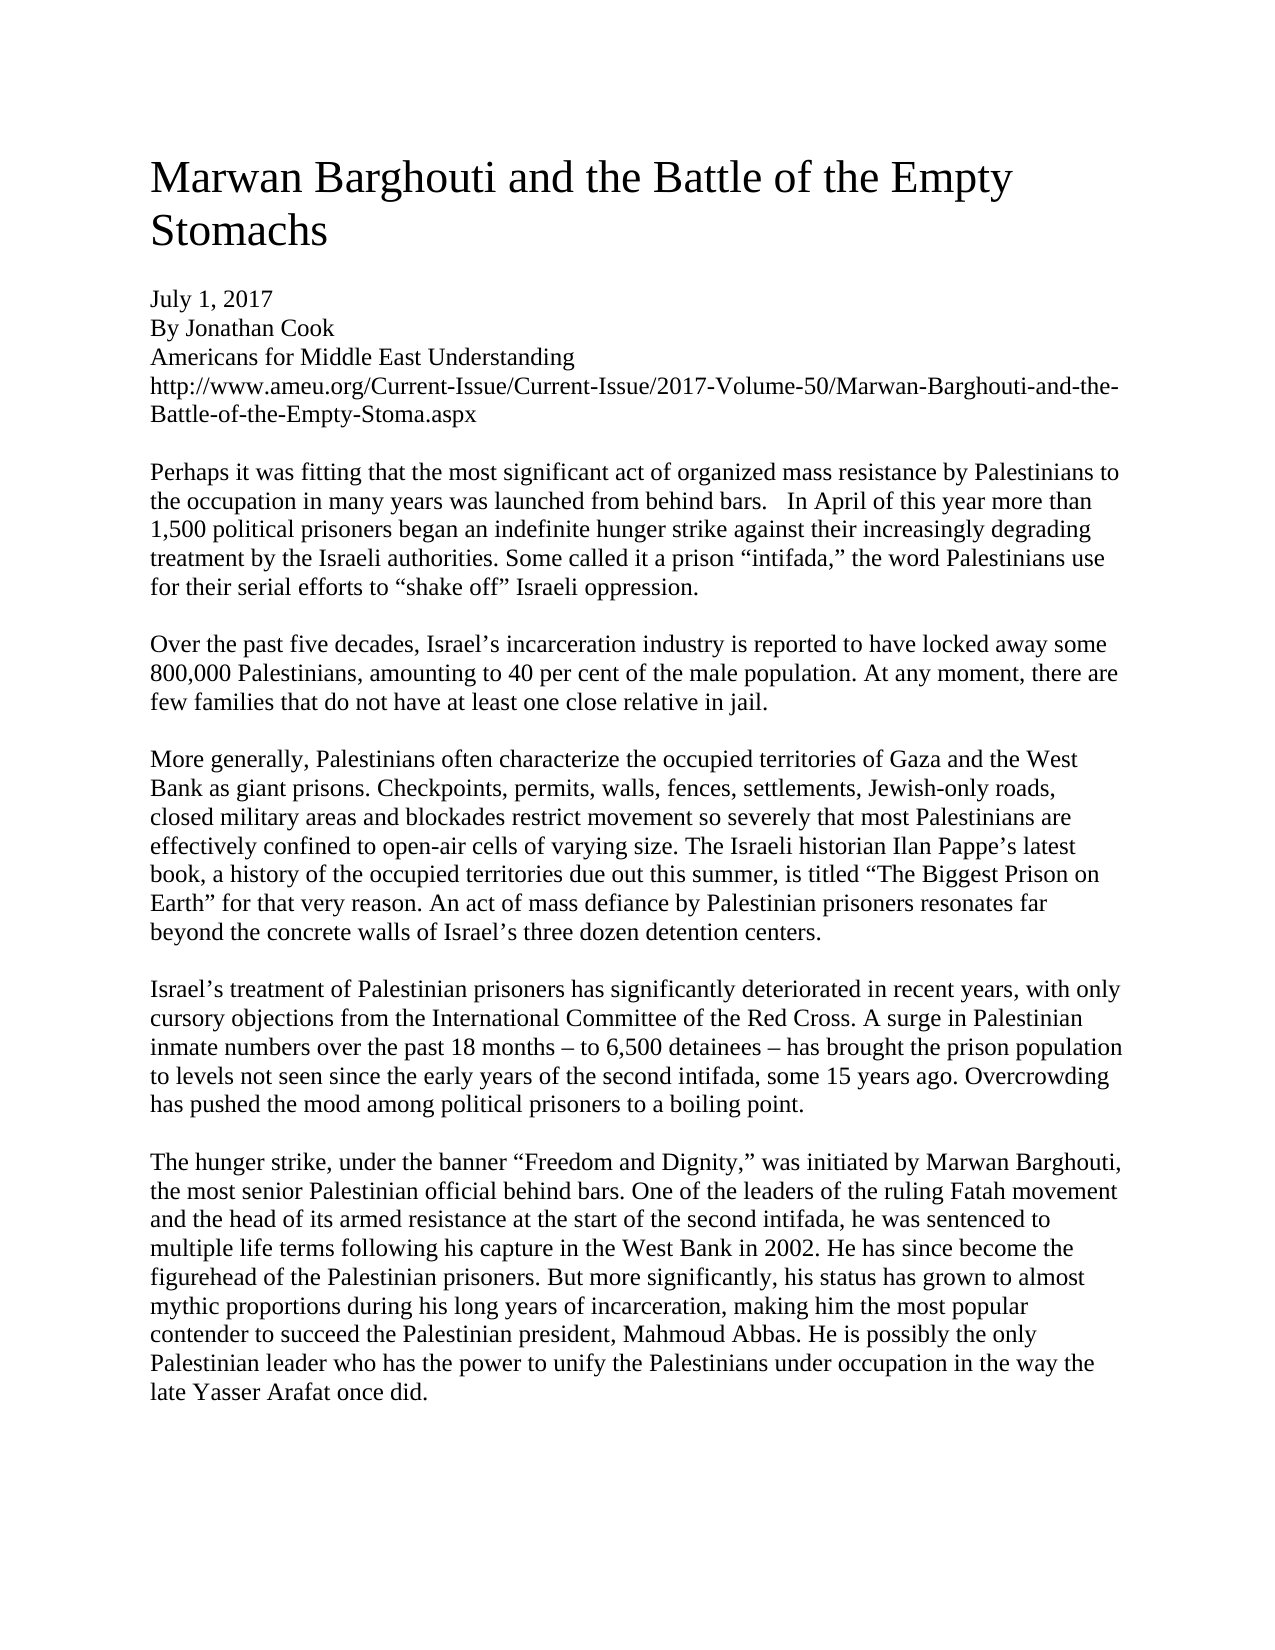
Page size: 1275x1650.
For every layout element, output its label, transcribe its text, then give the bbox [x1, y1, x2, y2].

text http://www.ameu.org/Current-Issue/Current-Issue/2017-Volume-50/Marwan-Barghouti-and-the-Battle-of-the-Empty-Stoma.aspx [150, 371, 1125, 428]
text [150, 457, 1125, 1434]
text Marwan Barghouti and the Battle of the Empty Stomachs [150, 150, 1125, 255]
text Americans for Middle East Understanding [150, 342, 1125, 371]
text July 1, 2017 [150, 284, 1125, 313]
text By Jonathan Cook [150, 313, 1125, 342]
